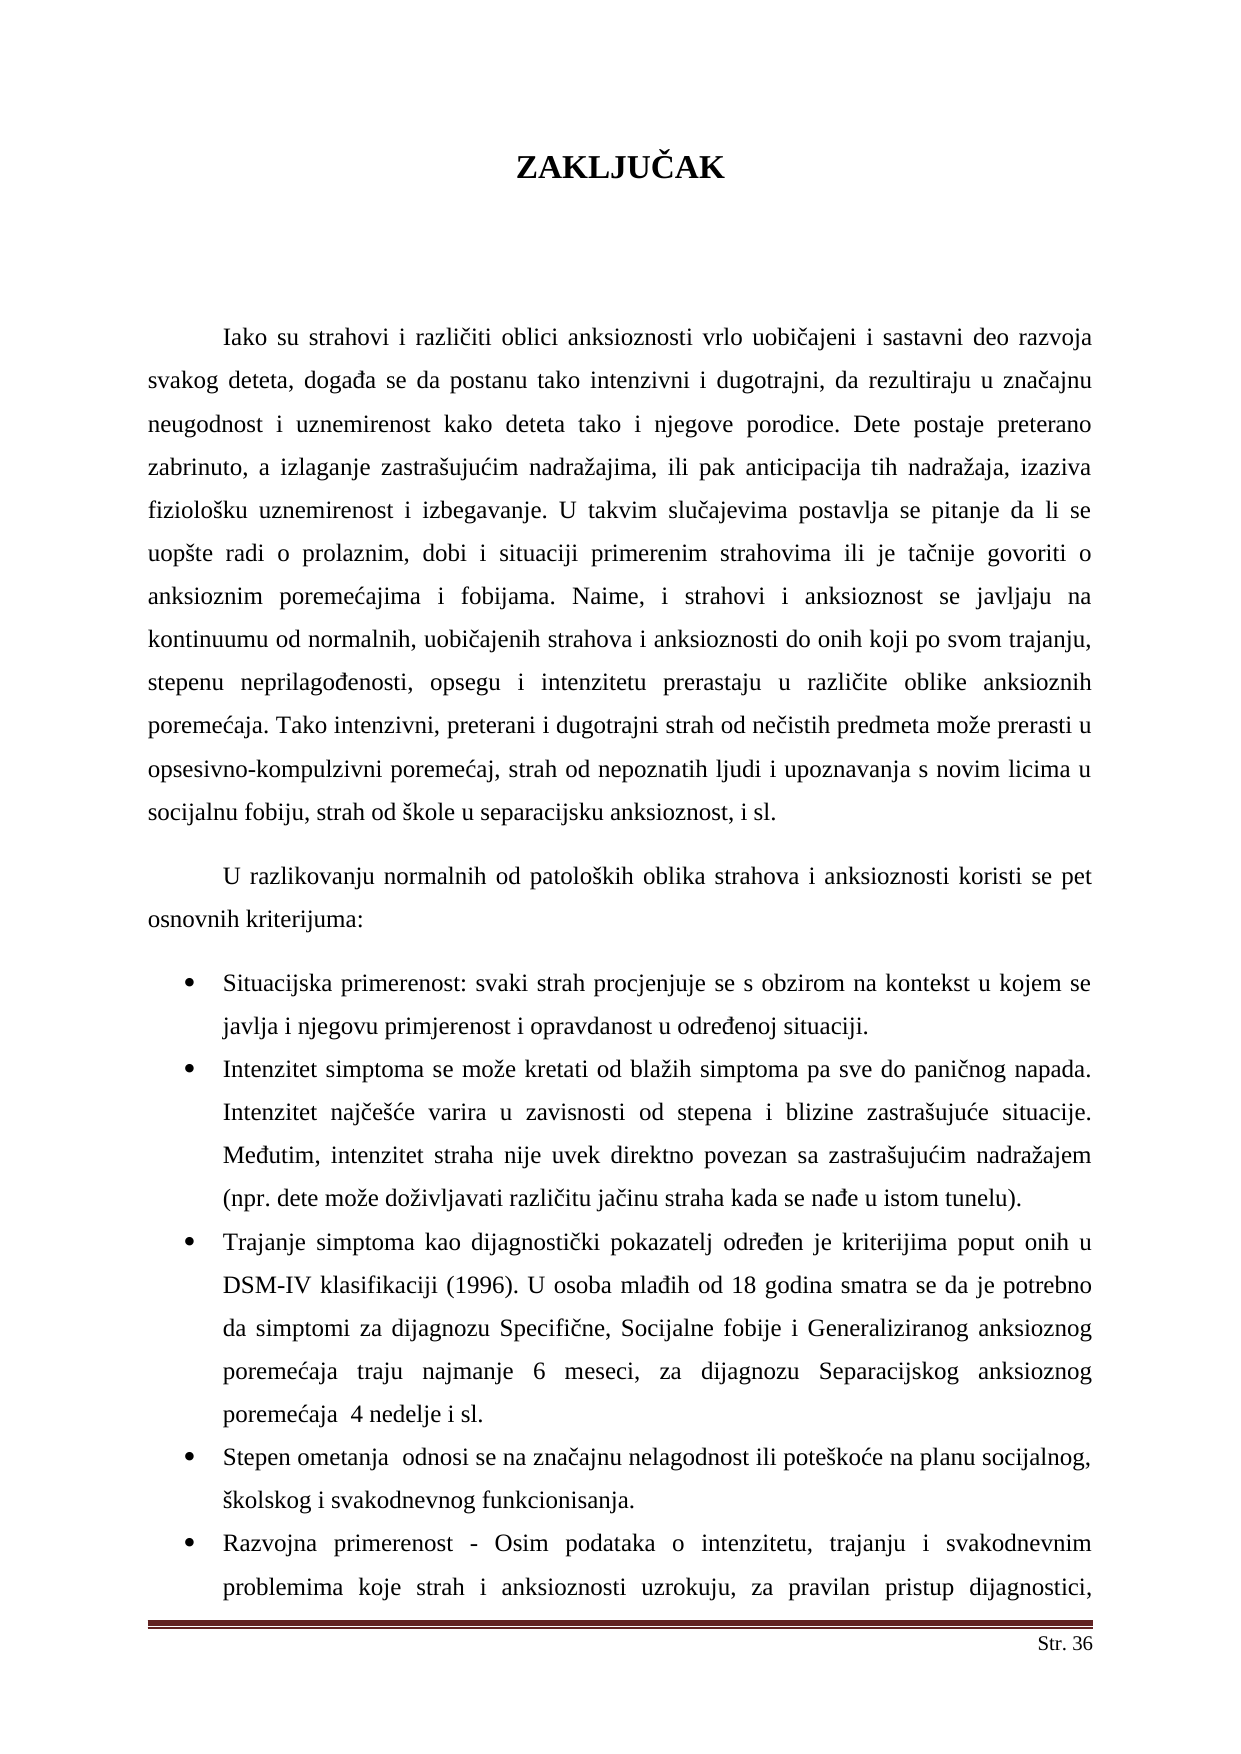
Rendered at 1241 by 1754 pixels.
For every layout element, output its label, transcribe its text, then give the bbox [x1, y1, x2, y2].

subtitle ZAKLJUČAK [148, 148, 1093, 186]
text U razlikovanju normalnih od patoloških oblika strahova i anksioznosti koristi se pet osnovnih kriterijuma: [148, 861, 1093, 933]
list Trajanje simptoma kao dijagnostički pokazatelj određen je kriterijima poput onih u DSM-IV klasifikaciji (1996). U osoba mlađih od 18 godina smatra se da je potrebno da simptomi za dijagnozu Specifične, Socijalne fobije i Generaliziranog anksioznog poremećaja traju najmanje 6 meseci, za dijagnozu Separacijskog anksioznog poremećaja 4 nedelje i sl. [185, 1268, 1093, 1469]
list Intenzitet simptoma se može kretati od blažih simptoma pa sve do paničnog napada. Intenzitet najčešće varira u zavisnosti od stepena i blizine zastrašujuće situacije. Međutim, intenzitet straha nije uvek direktno povezan sa zastrašujućim nadražajem (npr. dete može doživljavati različitu jačinu straha kada se nađe u istom tunelu). [185, 1075, 1093, 1233]
list Situacijska primerenost: svaki strah procjenjuje se s obzirom na kontekst u kojem se javlja i njegovu primjerenost i opravdanost u određenoj situaciji. [185, 968, 1093, 1040]
text Iako su strahovi i različiti oblici anksioznosti vrlo uobičajeni i sastavni deo razvoja svakog deteta, događa se da postanu tako intenzivni i dugotrajni, da rezultiraju u značajnu neugodnost i uznemirenost kako deteta tako i njegove porodice. Dete postaje preterano zabrinuto, a izlaganje zastrašujućim nadražajima, ili pak anticipacija tih nadražaja, izaziva fiziološku uznemirenost i izbegavanje. U takvim slučajevima postavlja se pitanje da li se uopšte radi o prolaznim, dobi i situaciji primerenim strahovima ili je tačnije govoriti o anksioznim poremećajima i fobijama. Naime, i strahovi i anksioznost se javljaju na kontinuumu od normalnih, uobičajenih strahova i anksioznosti do onih koji po svom trajanju, stepenu neprilagođenosti, opsegu i intenzitetu prerastaju u različite oblike anksioznih poremećaja. Tako intenzivni, preterani i dugotrajni strah od nečistih predmeta može prerasti u opsesivno-kompulzivni poremećaj, strah od nepoznatih ljudi i upoznavanja s novim licima u socijalnu fobiju, strah od škole u separacijsku anksioznost, i sl. [148, 322, 1093, 826]
list Stepen ometanja odnosi se na značajnu nelagodnost ili poteškoće na planu socijalnog, školskog i svakodnevnog funkcionisanja. [185, 1505, 1093, 1577]
